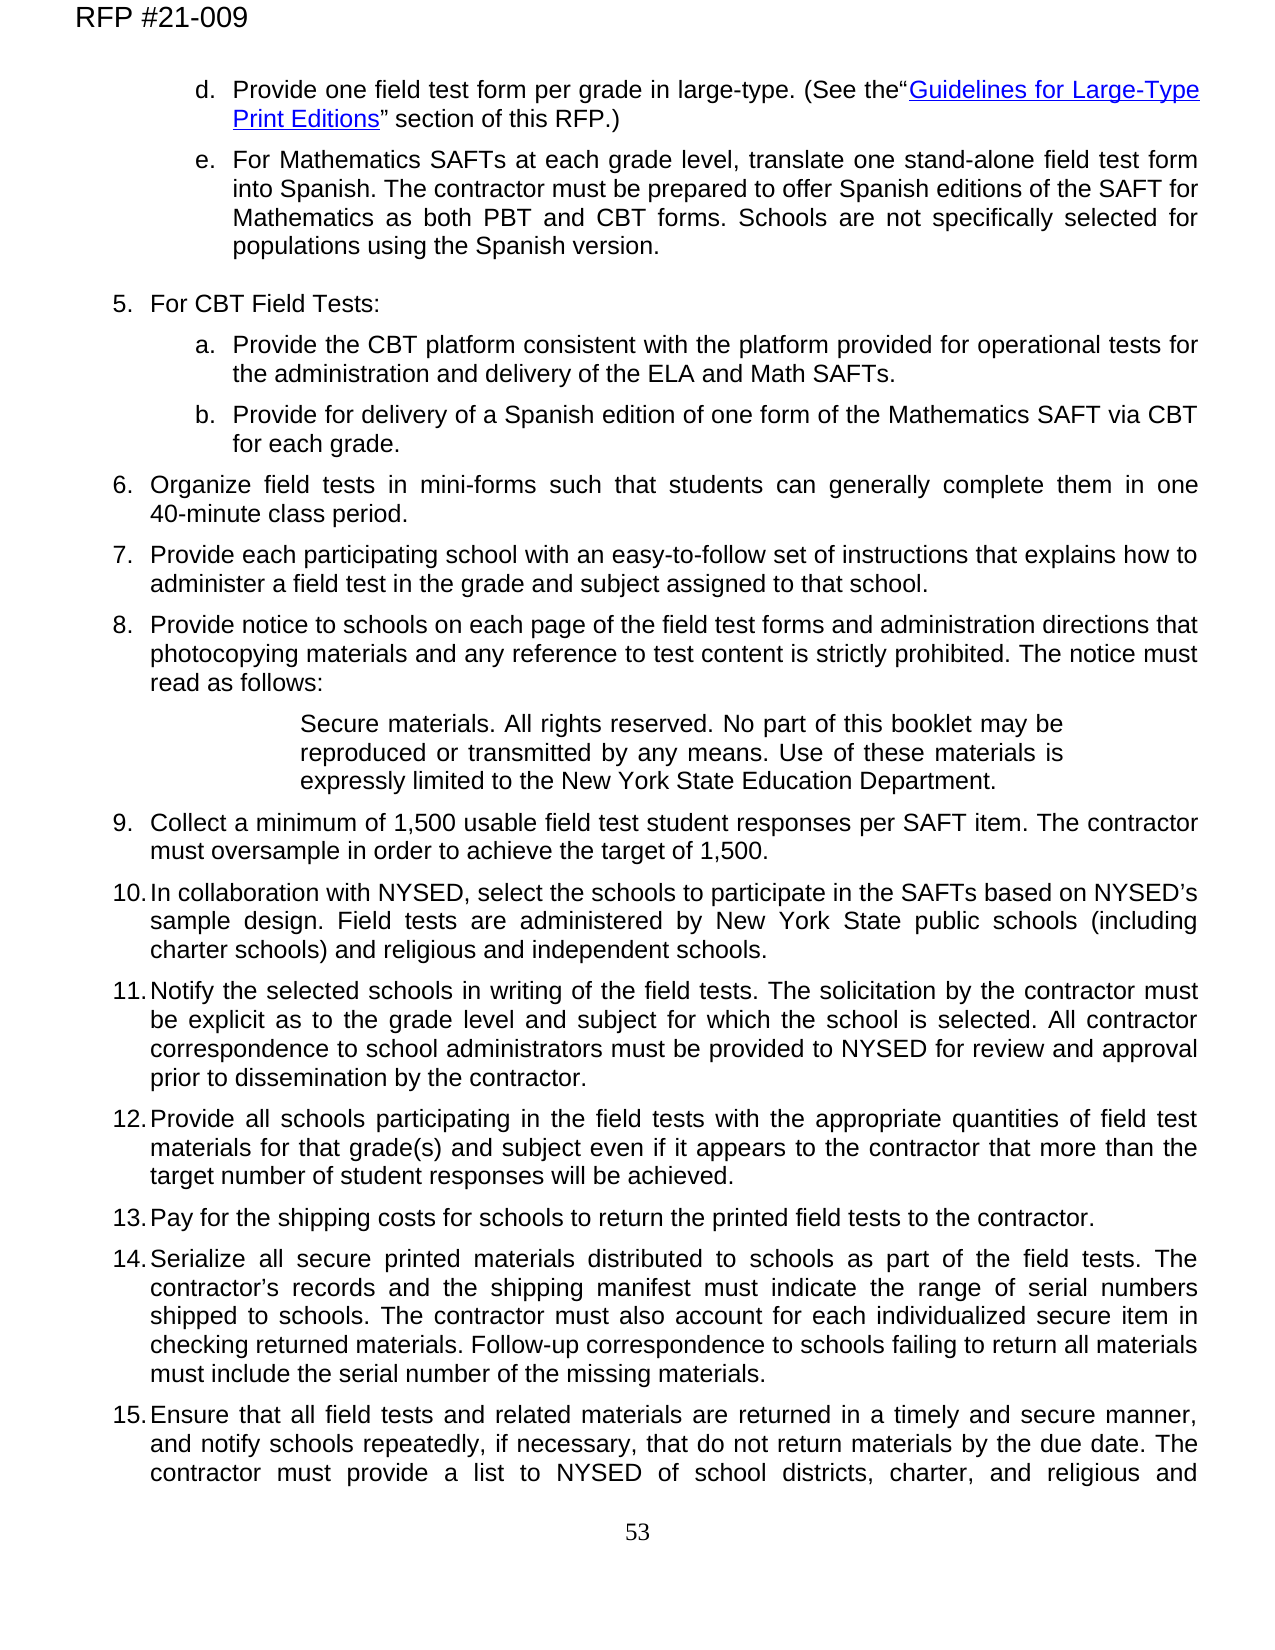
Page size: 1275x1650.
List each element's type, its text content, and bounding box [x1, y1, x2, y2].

text Secure materials. All rights reserved. No part of this booklet may be reproduced or transmitted by any means. Use of these materials is expressly limited to the New York State Education Department. [300, 709, 1065, 795]
list Provide notice to schools on each page of the field test forms and administration directions that photocopying materials and any reference to test content is strictly prohibited. The notice must read as follows: [112, 610, 1200, 696]
list Organize field tests in mini-forms such that students can generally complete them in one 40-minute class period. [112, 470, 1200, 527]
list Serialize all secure printed materials distributed to schools as part of the field tests. The contractor’s records and the shipping manifest must indicate the range of serial numbers shipped to schools. The contractor must also account for each individualized secure item in checking returned materials. Follow-up correspondence to schools failing to return all materials must include the serial number of the missing materials. [112, 1244, 1200, 1387]
list Provide all schools participating in the field tests with the appropriate quantities of field test materials for that grade(s) and subject even if it appears to the contractor that more than the target number of student responses will be achieved. [112, 1104, 1200, 1190]
list Collect a minimum of 1,500 usable field test student responses per SAFT item. The contractor must oversample in order to achieve the target of 1,500. [112, 807, 1200, 865]
list For Mathematics SAFTs at each grade level, translate one stand-alone field test form into Spanish. The contractor must be prepared to offer Spanish editions of the SAFT for Mathematics as both PBT and CBT forms. Schools are not specifically selected for populations using the Spanish version. [195, 145, 1200, 260]
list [112, 1400, 1200, 1486]
list In collaboration with NYSED, select the schools to participate in the SAFTs based on NYSED’s sample design. Field tests are administered by New York State public schools (including charter schools) and religious and independent schools. [112, 877, 1200, 964]
list Pay for the shipping costs for schools to return the printed field tests to the contractor. [112, 1202, 1200, 1231]
list For CBT Field Tests: [112, 289, 1200, 317]
list Provide one field test form per grade in large-type. (See the“Guidelines for Large-Type Print Editions” section of this RFP.) [195, 75, 1200, 132]
list Provide each participating school with an easy-to-follow set of instructions that explains how to administer a field test in the grade and subject assigned to that school. [112, 540, 1200, 597]
list Provide for delivery of a Spanish edition of one form of the Mathematics SAFT via CBT for each grade. [195, 400, 1200, 457]
list Provide the CBT platform consistent with the platform provided for operational tests for the administration and delivery of the ELA and Math SAFTs. [195, 330, 1200, 387]
list Notify the selected schools in writing of the field tests. The solicitation by the contractor must be explicit as to the grade level and subject for which the school is selected. All contractor correspondence to school administrators must be provided to NYSED for review and approval prior to dissemination by the contractor. [112, 976, 1200, 1091]
